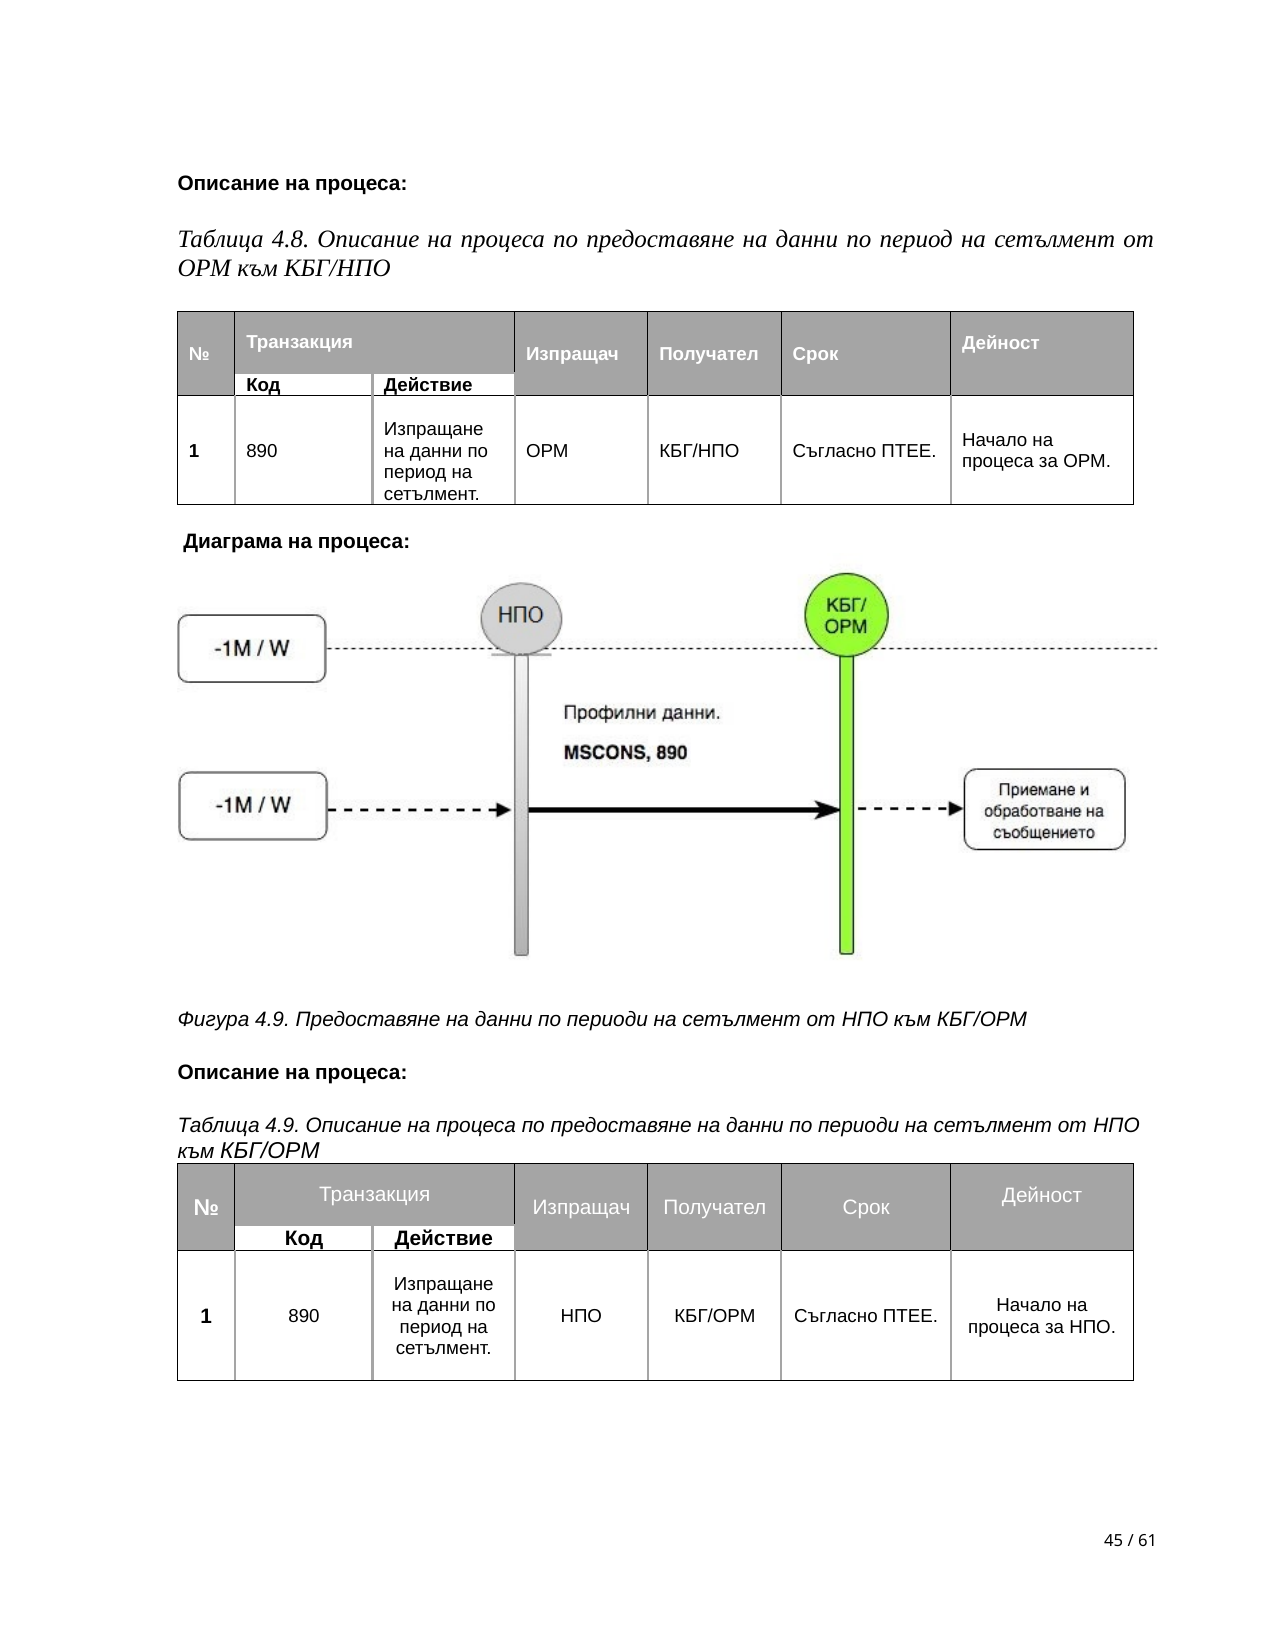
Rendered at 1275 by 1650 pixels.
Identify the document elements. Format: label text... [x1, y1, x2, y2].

table_cell 890 [236, 1251, 371, 1380]
table_cell КБГ/ОРМ [649, 1251, 780, 1380]
table_cell Изпращане на данни по период на сетълмент. [374, 396, 514, 504]
table_cell Начало на процеса за НПО. [952, 1251, 1133, 1380]
table_cell 1 [178, 396, 234, 504]
table_header Получател [648, 312, 781, 395]
table_cell Действие [374, 1226, 514, 1250]
table_cell Код [235, 374, 371, 395]
table_cell ОРМ [516, 396, 647, 504]
table_cell Начало на процеса за ОРМ. [952, 396, 1133, 504]
table_cell 890 [236, 396, 371, 504]
table_header Срок [782, 312, 950, 395]
table_cell Изпращане на данни по период на сетълмент. [374, 1251, 514, 1380]
text Диаграма на процеса: [177, 529, 1157, 553]
text Таблица 4.8. Описание на процеса по предоставяне на данни по период на сетълмент от ОРМ към КБГ/НПО [177, 224, 1157, 282]
table_cell НПО [516, 1251, 647, 1380]
table_cell Съгласно ПТЕЕ. [782, 396, 950, 504]
text Описание на процеса: [177, 171, 1157, 195]
text Таблица 4.9. Описание на процеса по предоставяне на данни по периоди на сетълмент от НПО към КБГ/ОРМ [177, 1113, 1157, 1163]
table_header № [178, 312, 234, 395]
table_header Дейност [951, 312, 1133, 395]
table_cell КБГ/НПО [649, 396, 780, 504]
table_header Изпращач [515, 312, 647, 395]
table_header № [178, 1164, 234, 1250]
table_cell Съгласно ПТЕЕ. [782, 1251, 950, 1380]
table_header Получател [648, 1164, 781, 1250]
picture [177, 553, 1158, 1007]
table_header Транзакция [235, 312, 514, 372]
table_cell Действие [374, 374, 514, 395]
table_cell Код [235, 1226, 371, 1250]
text Фигура 4.9. Предоставяне на данни по периоди на сетълмент от НПО към КБГ/ОРМ [177, 1007, 1157, 1031]
table_header Транзакция [235, 1164, 514, 1224]
table_header Срок [782, 1164, 950, 1250]
table_header Изпращач [515, 1164, 647, 1250]
table_cell 1 [178, 1251, 234, 1380]
table_header Дейност [951, 1164, 1133, 1250]
text Описание на процеса: [177, 1060, 1157, 1084]
